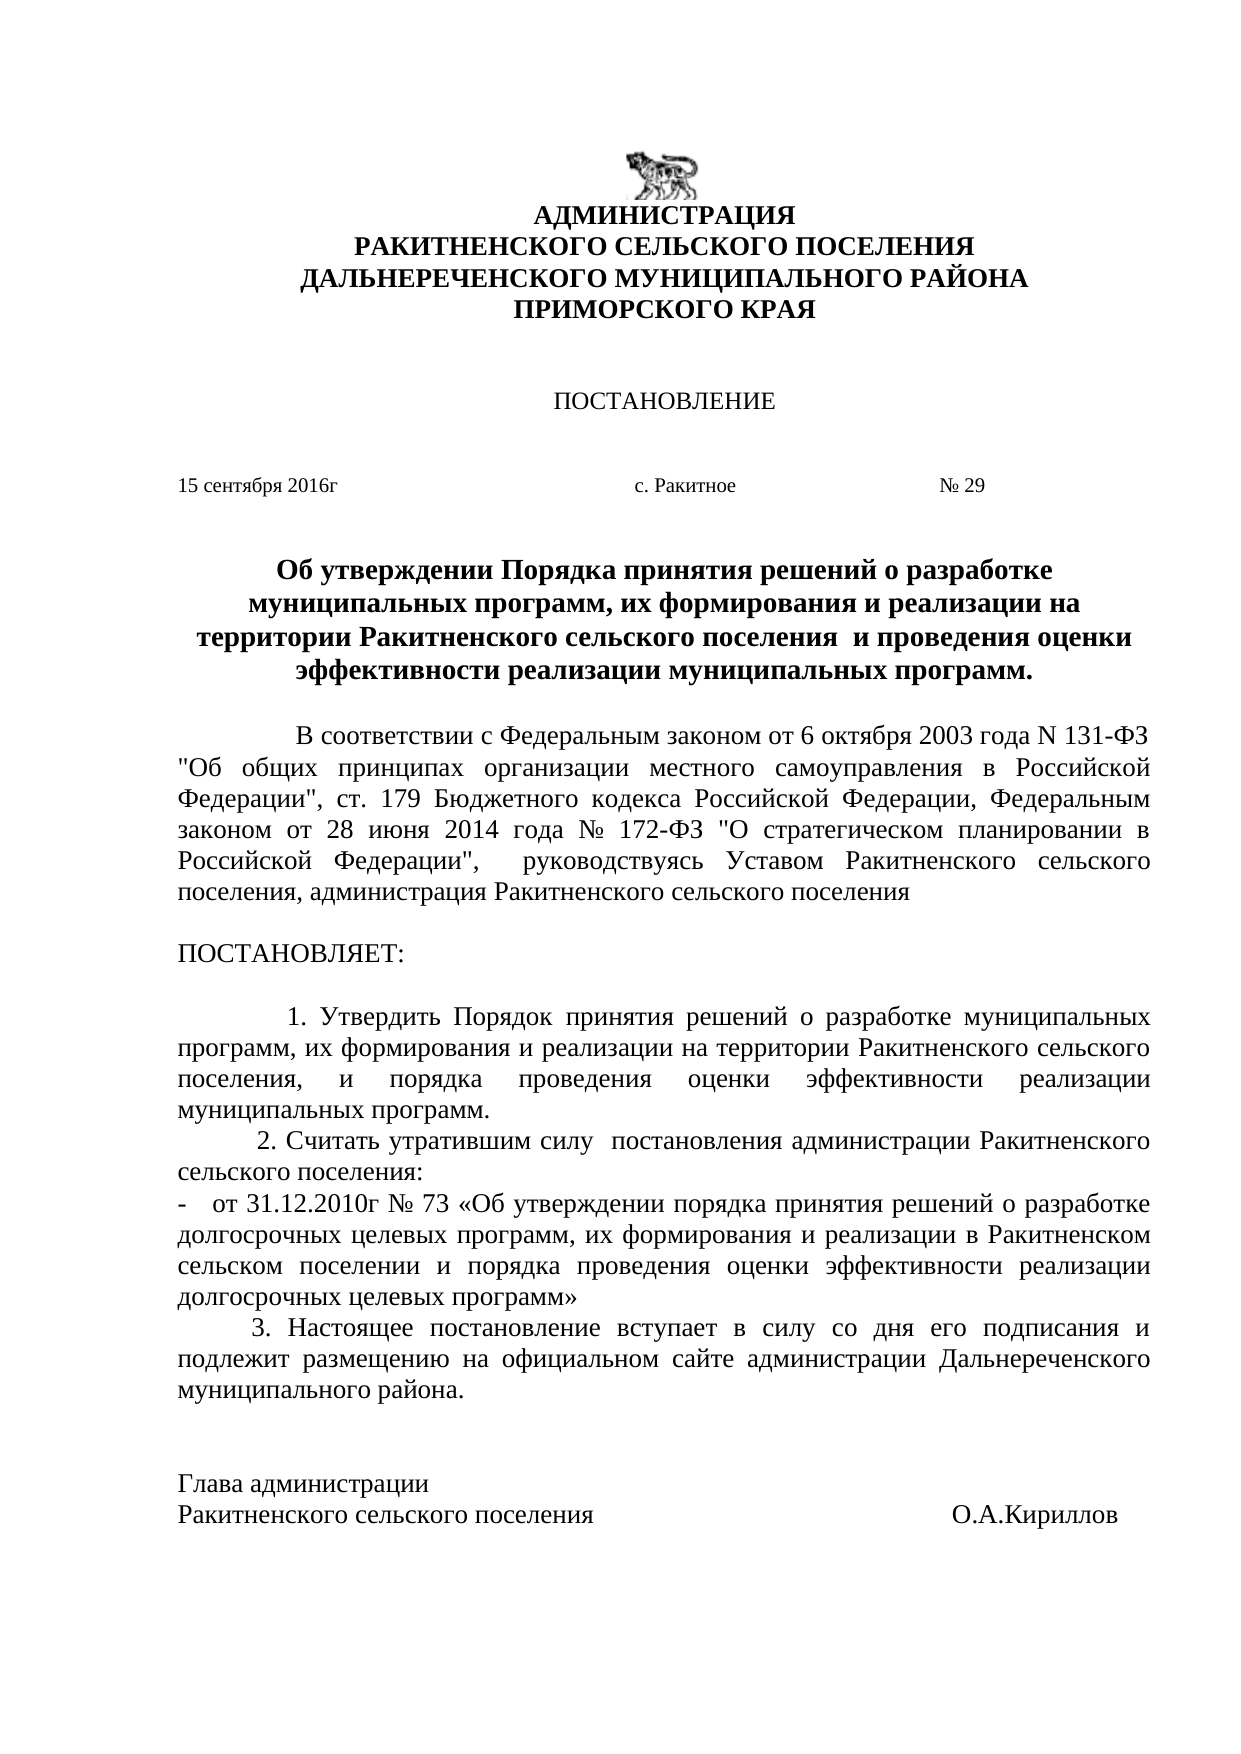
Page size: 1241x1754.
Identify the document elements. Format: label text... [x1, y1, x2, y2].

text ПРИМОРСКОГО КРАЯ [177, 293, 1152, 324]
text ПОСТАНОВЛЕНИЕ [177, 386, 1152, 415]
text В соответствии с Федеральным законом от 6 октября 2003 года N 131-ФЗ "Об общих принципах организации местного самоуправления в Российской Федерации", ст. 179 Бюджетного кодекса Российской Федерации, Федеральным законом от 28 июня 2014 года № 172-ФЗ "О стратегическом планировании в Российской Федерации", руководствуясь Уставом Ракитненского сельского поселения, администрация Ракитненского сельского поселения [177, 719, 1152, 906]
text Об утверждении Порядка принятия решений о разработке муниципальных программ, их формирования и реализации на территории Ракитненского сельского поселения и проведения оценки эффективности реализации муниципальных программ. [177, 552, 1152, 686]
text РАКИТНЕНСКОГО СЕЛЬСКОГО ПОСЕЛЕНИЯ [177, 231, 1152, 262]
text Глава администрации [177, 1467, 1152, 1498]
title 2. Считать утратившим силу постановления администрации Ракитненского сельского поселения: [177, 1124, 1152, 1187]
text ДАЛЬНЕРЕЧЕНСКОГО МУНИЦИПАЛЬНОГО РАЙОНА [177, 262, 1152, 293]
text 15 сентября 2016г с. Ракитное № 29 [177, 472, 1152, 497]
text ПОСТАНОВЛЯЕТ: [177, 937, 1152, 969]
text АДМИНИСТРАЦИЯ [177, 199, 1152, 231]
text Ракитненского сельского поселения О.А.Кириллов [177, 1498, 1152, 1529]
title - от 31.12.2010г № 73 «Об утверждении порядка принятия решений о разработке долгосрочных целевых программ, их формирования и реализации в Ракитненском сельском поселении и порядка проведения оценки эффективности реализации долгосрочных целевых программ» [177, 1187, 1152, 1311]
text 3. Настоящее постановление вступает в силу со дня его подписания и подлежит размещению на официальном сайте администрации Дальнереченского муниципального района. [177, 1311, 1152, 1405]
text 1. Утвердить Порядок принятия решений о разработке муниципальных программ, их формирования и реализации на территории Ракитненского сельского поселения, и порядка проведения оценки эффективности реализации муниципальных программ. [177, 1000, 1152, 1124]
